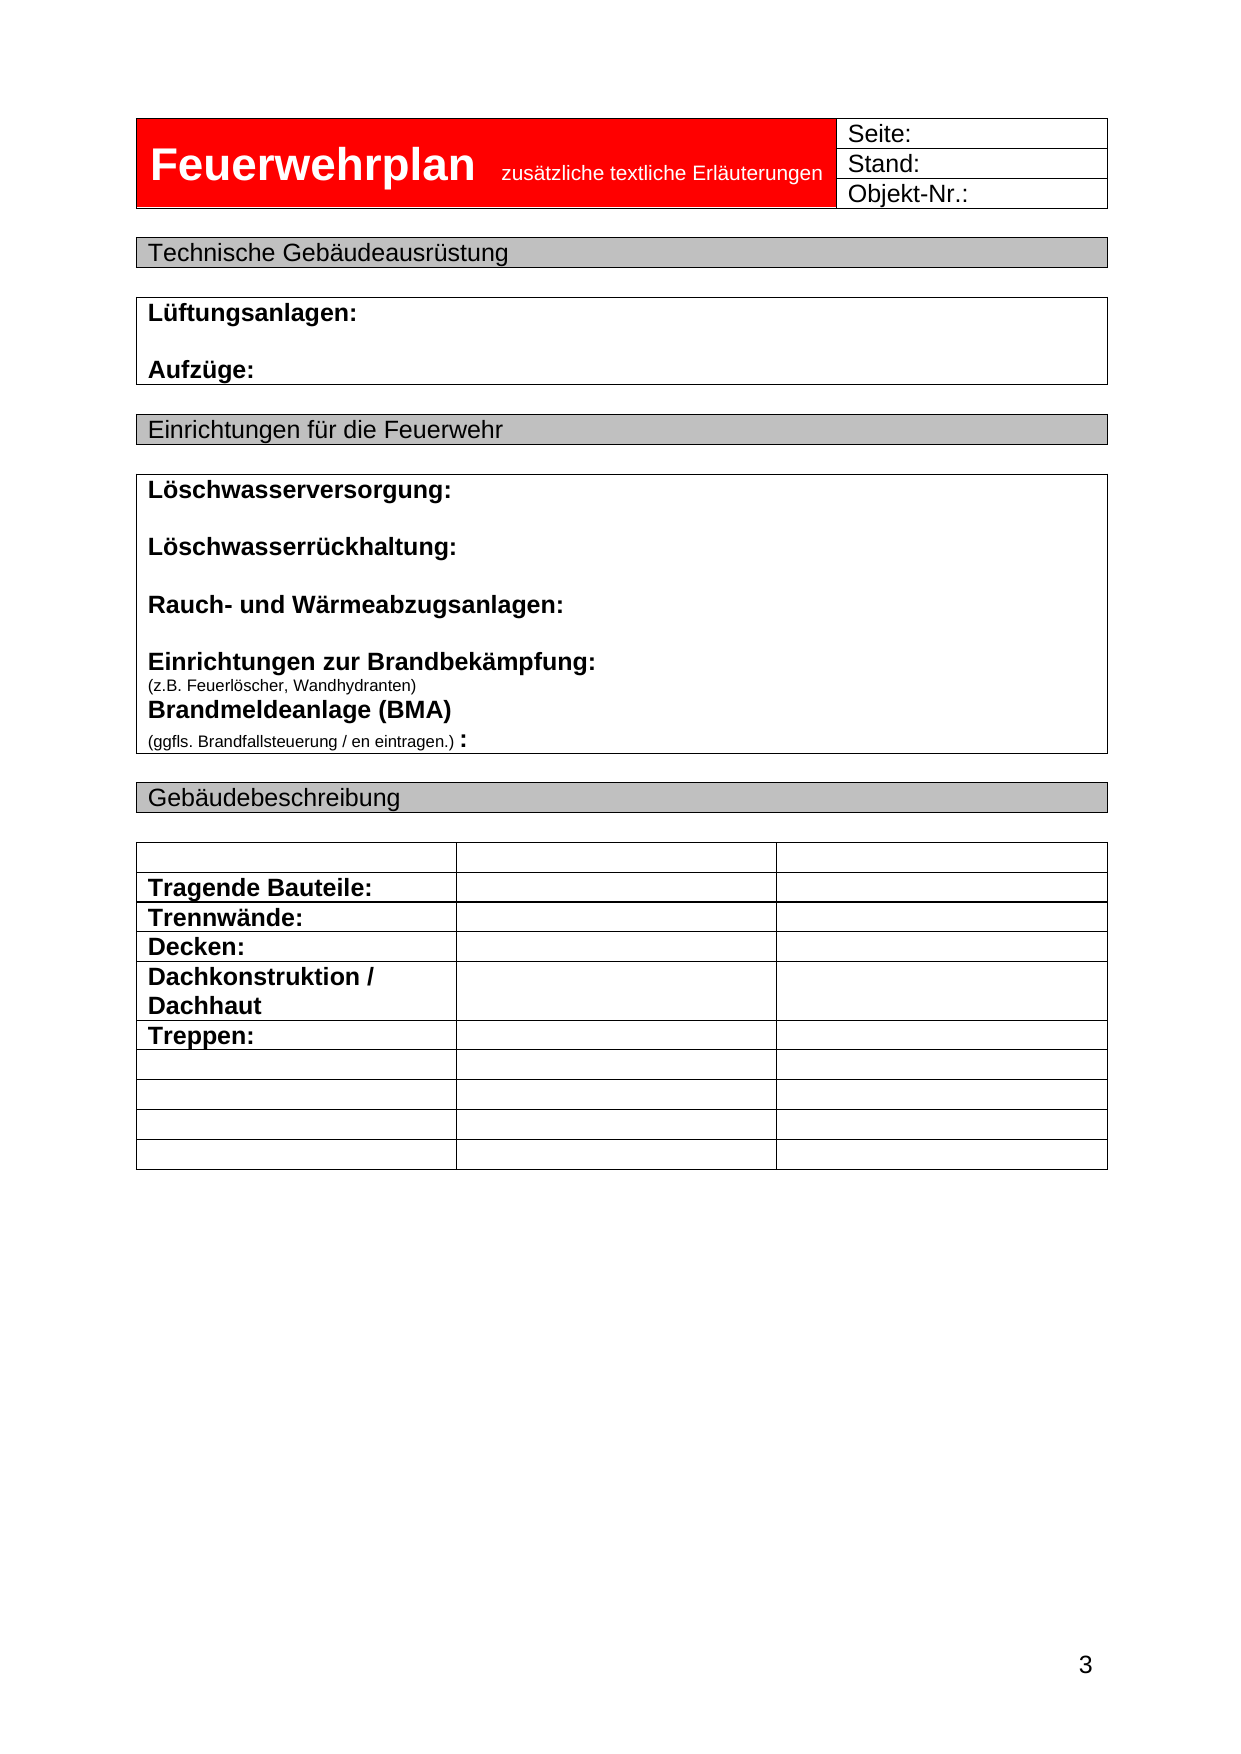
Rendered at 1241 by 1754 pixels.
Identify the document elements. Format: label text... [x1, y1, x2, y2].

table_header [777, 843, 1107, 872]
table_cell [777, 932, 1107, 961]
table_cell Treppen: [137, 1021, 456, 1049]
table_cell [777, 1140, 1107, 1168]
table_cell [137, 1050, 456, 1079]
table_cell Trennwände: [137, 903, 456, 931]
table_cell [457, 1110, 776, 1139]
table_cell [457, 1021, 776, 1049]
table_header Seite: [837, 119, 1107, 148]
table_cell Tragende Bauteile: [137, 873, 456, 901]
table_header Löschwasserversorgung: Löschwasserrückhaltung: Rauch- und Wärmeabzugsanlagen: Einrichtungen zur Brandbekämpfung: (z.B. Feuerlöscher, Wandhydranten) Brandmeldeanlage (BMA) (ggfls. Brandfallsteuerung / en eintragen.) : [137, 475, 1107, 752]
table_cell [777, 1080, 1107, 1109]
table_cell [777, 1110, 1107, 1139]
table_cell [777, 903, 1107, 931]
table_cell [777, 1021, 1107, 1049]
table_cell [457, 1140, 776, 1168]
table_cell [777, 962, 1107, 1019]
table_cell [137, 1110, 456, 1139]
table_cell [457, 873, 776, 901]
table_cell [457, 932, 776, 961]
table_cell Dachkonstruktion / Dachhaut [137, 962, 456, 1019]
table_cell [777, 1050, 1107, 1079]
table_cell [137, 1080, 456, 1109]
table_cell [137, 1140, 456, 1168]
table_header Einrichtungen für die Feuerwehr [137, 415, 1107, 444]
table_header Technische Gebäudeausrüstung [137, 238, 1107, 267]
table_header Gebäudebeschreibung [137, 783, 1107, 812]
table_cell [457, 903, 776, 931]
table_cell [457, 1050, 776, 1079]
table_header [457, 843, 776, 872]
table_cell Stand: [837, 149, 1107, 178]
table_cell [777, 873, 1107, 901]
table_cell Decken: [137, 932, 456, 961]
table_header [137, 843, 456, 872]
table_cell [457, 1080, 776, 1109]
table_header Feuerwehrplan zusätzliche textliche Erläuterungen [137, 119, 836, 207]
table_cell [457, 962, 776, 1019]
table_cell Objekt-Nr.: [837, 179, 1107, 207]
table_header Lüftungsanlagen: Aufzüge: [137, 298, 1107, 384]
